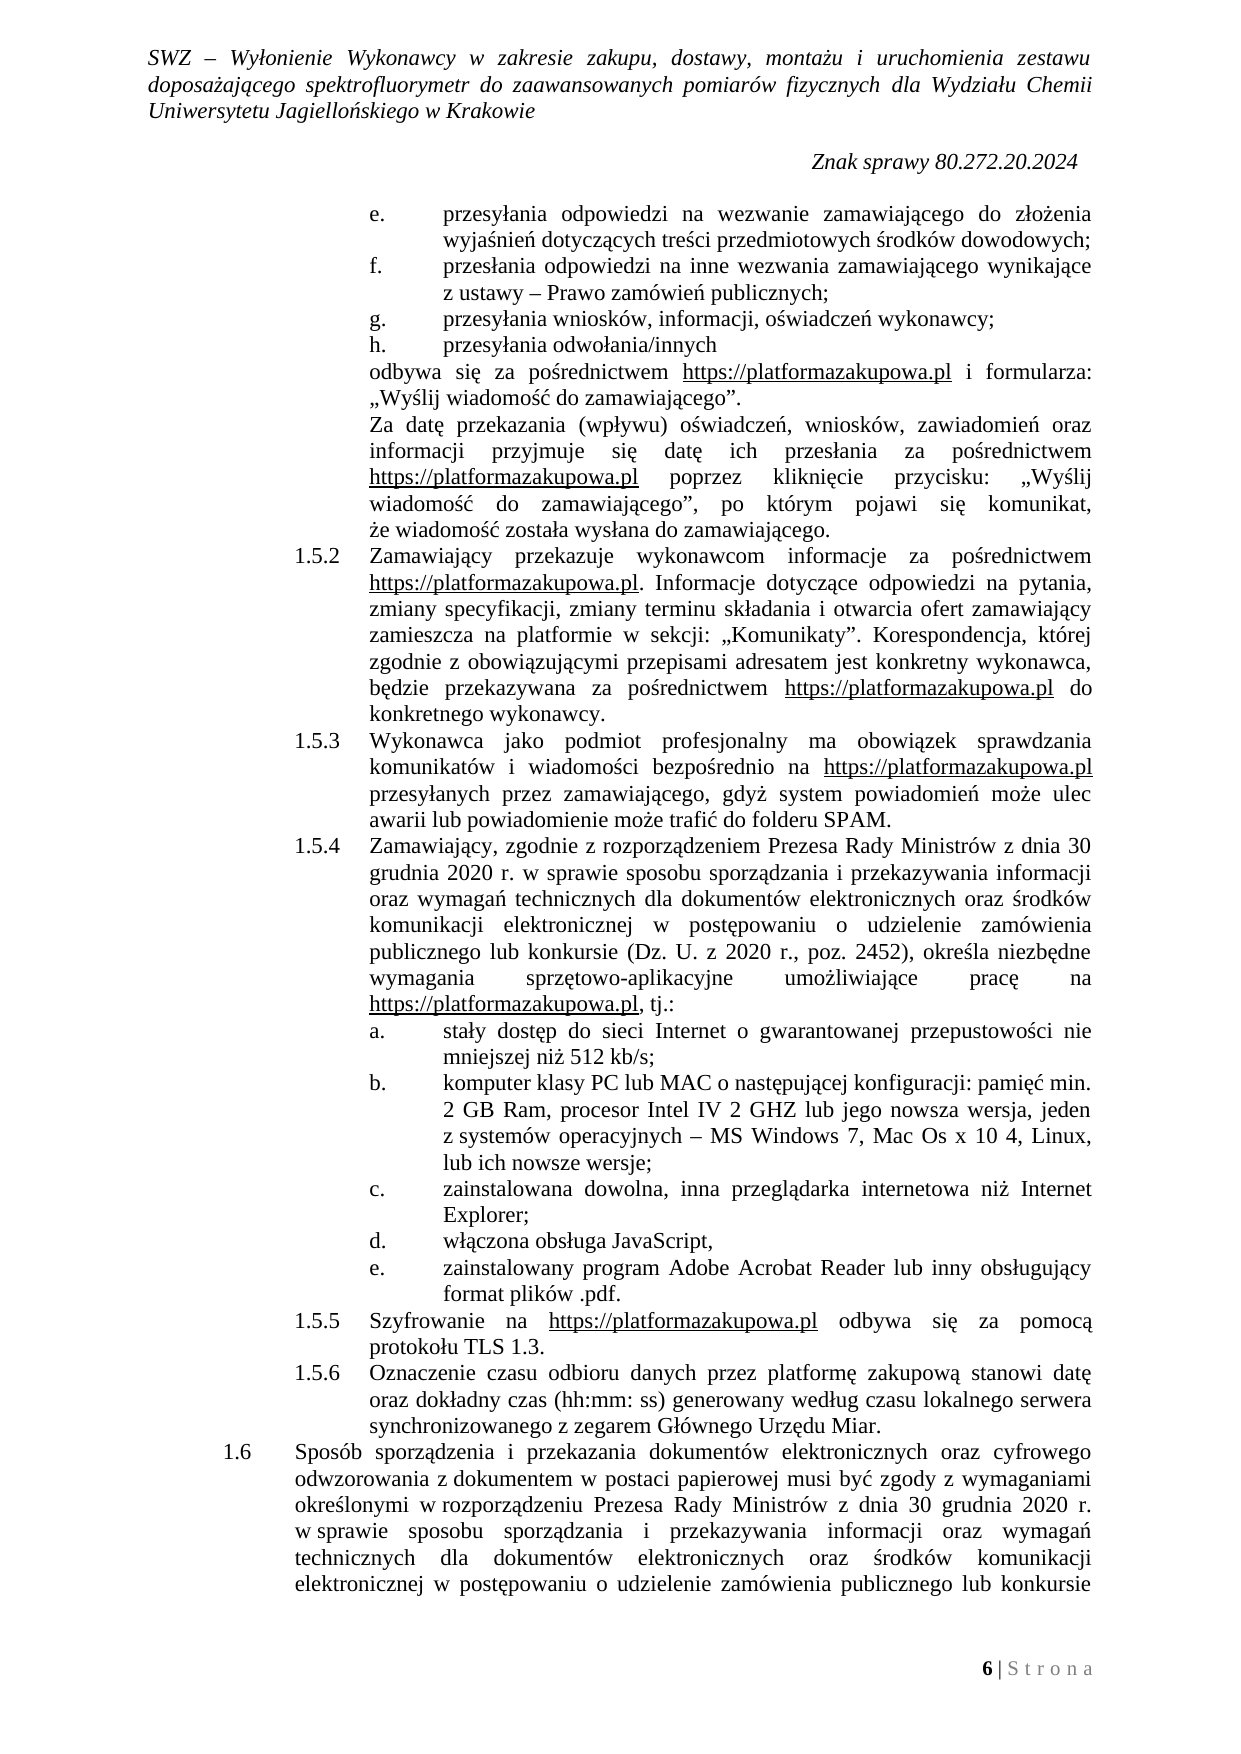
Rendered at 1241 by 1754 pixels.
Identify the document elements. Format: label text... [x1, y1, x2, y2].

list włączona obsługa JavaScript, [369, 1228, 1093, 1254]
text Za datę przekazania (wpływu) oświadczeń, wniosków, zawiadomień oraz informacji przyjmuje się datę ich przesłania za pośrednictwem https://platformazakupowa.pl poprzez kliknięcie przycisku: „Wyślij wiadomość do zamawiającego”, po którym pojawi się komunikat, że wiadomość została wysłana do zamawiającego. [369, 411, 1093, 542]
list Oznaczenie czasu odbioru danych przez platformę zakupową stanowi datę oraz dokładny czas (hh:mm: ss) generowany według czasu lokalnego serwera synchronizowanego z zegarem Głównego Urzędu Miar. [294, 1359, 1093, 1438]
list Szyfrowanie na https://platformazakupowa.pl odbywa się za pomocą protokołu TLS 1.3. [294, 1307, 1093, 1359]
list przesłania odpowiedzi na inne wezwania zamawiającego wynikające z ustawy – Prawo zamówień publicznych; [369, 252, 1093, 305]
list przesyłania wniosków, informacji, oświadczeń wykonawcy; [369, 305, 1093, 332]
list Zamawiający przekazuje wykonawcom informacje za pośrednictwem https://platformazakupowa.pl. Informacje dotyczące odpowiedzi na pytania, zmiany specyfikacji, zmiany terminu składania i otwarcia ofert zamawiający zamieszcza na platformie w sekcji: „Komunikaty”. Korespondencja, której zgodnie z obowiązującymi przepisami adresatem jest konkretny wykonawca, będzie przekazywana za pośrednictwem https://platformazakupowa.pl do konkretnego wykonawcy. [294, 542, 1093, 727]
list stały dostęp do sieci Internet o gwarantowanej przepustowości nie mniejszej niż 512 kb/s; [369, 1017, 1093, 1069]
list przesyłania odwołania/innych [369, 332, 1093, 358]
list Wykonawca jako podmiot profesjonalny ma obowiązek sprawdzania komunikatów i wiadomości bezpośrednio na https://platformazakupowa.pl przesyłanych przez zamawiającego, gdyż system powiadomień może ulec awarii lub powiadomienie może trafić do folderu SPAM. [294, 727, 1093, 832]
list komputer klasy PC lub MAC o następującej konfiguracji: pamięć min. 2 GB Ram, procesor Intel IV 2 GHZ lub jego nowsza wersja, jeden z systemów operacyjnych – MS Windows 7, Mac Os x 10 4, Linux, lub ich nowsze wersje; [369, 1069, 1093, 1175]
list odbywa się za pośrednictwem https://platformazakupowa.pl i formularza: „Wyślij wiadomość do zamawiającego”. [369, 358, 1093, 411]
list zainstalowany program Adobe Acrobat Reader lub inny obsługujący format plików .pdf. [369, 1254, 1093, 1307]
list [223, 1438, 1093, 1597]
list Zamawiający, zgodnie z rozporządzeniem Prezesa Rady Ministrów z dnia 30 grudnia 2020 r. w sprawie sposobu sporządzania i przekazywania informacji oraz wymagań technicznych dla dokumentów elektronicznych oraz środków komunikacji elektronicznej w postępowaniu o udzielenie zamówienia publicznego lub konkursie (Dz. U. z 2020 r., poz. 2452), określa niezbędne wymagania sprzętowo-aplikacyjne umożliwiające pracę na https://platformazakupowa.pl, tj.: [294, 832, 1093, 1017]
list zainstalowana dowolna, inna przeglądarka internetowa niż Internet Explorer; [369, 1175, 1093, 1228]
